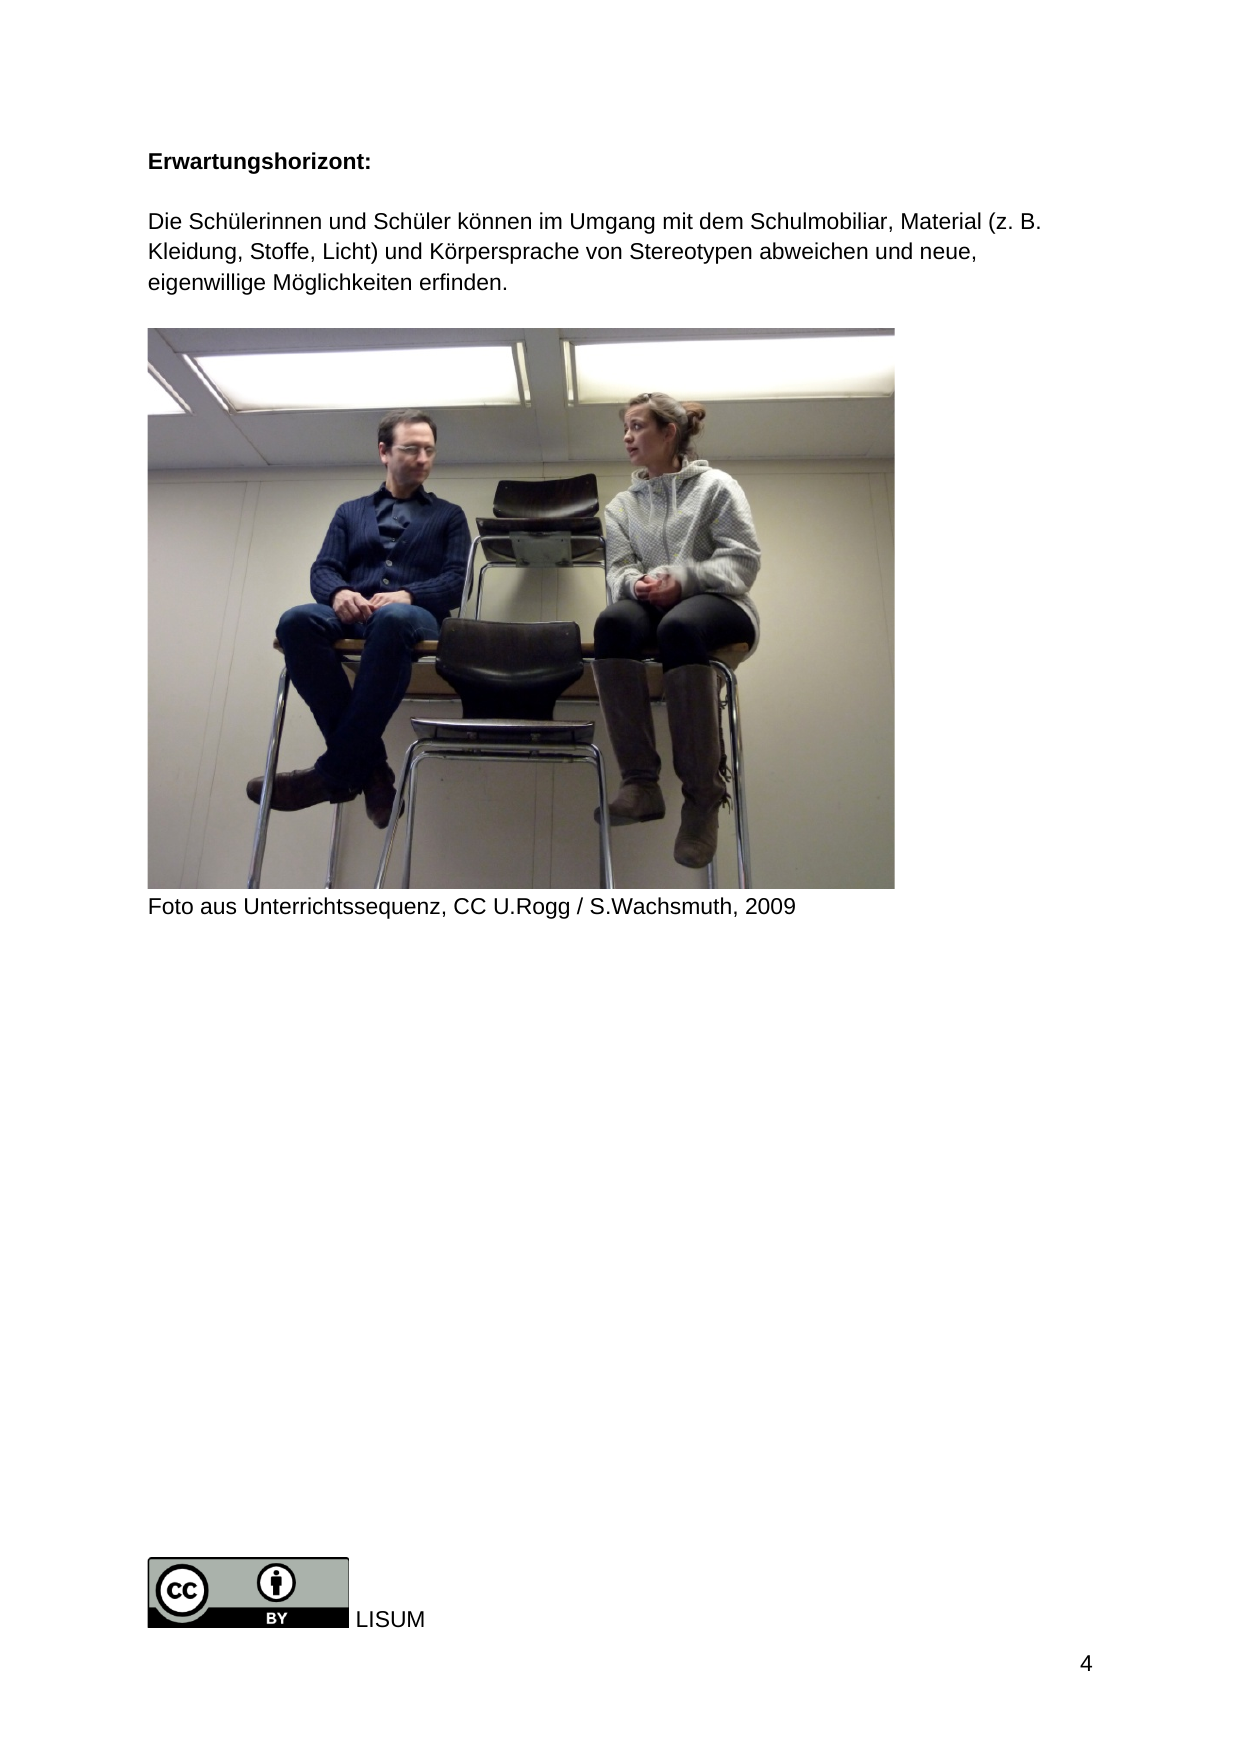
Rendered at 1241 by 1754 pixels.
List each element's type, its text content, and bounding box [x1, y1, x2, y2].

picture [147, 1557, 349, 1628]
text Erwartungshorizont: [148, 148, 1092, 174]
text LISUM [148, 1557, 1092, 1633]
text Die Schülerinnen und Schüler können im Umgang mit dem Schulmobiliar, Material (z. B. Kleidung, Stoffe, Licht) und Körpersprache von Stereotypen abweichen und neue, eigenwillige Möglichkeiten erfinden. [148, 208, 1092, 295]
text Foto aus Unterrichtssequenz, CC U.Rogg / S.Wachsmuth, 2009 [148, 893, 1092, 919]
picture [147, 328, 895, 889]
